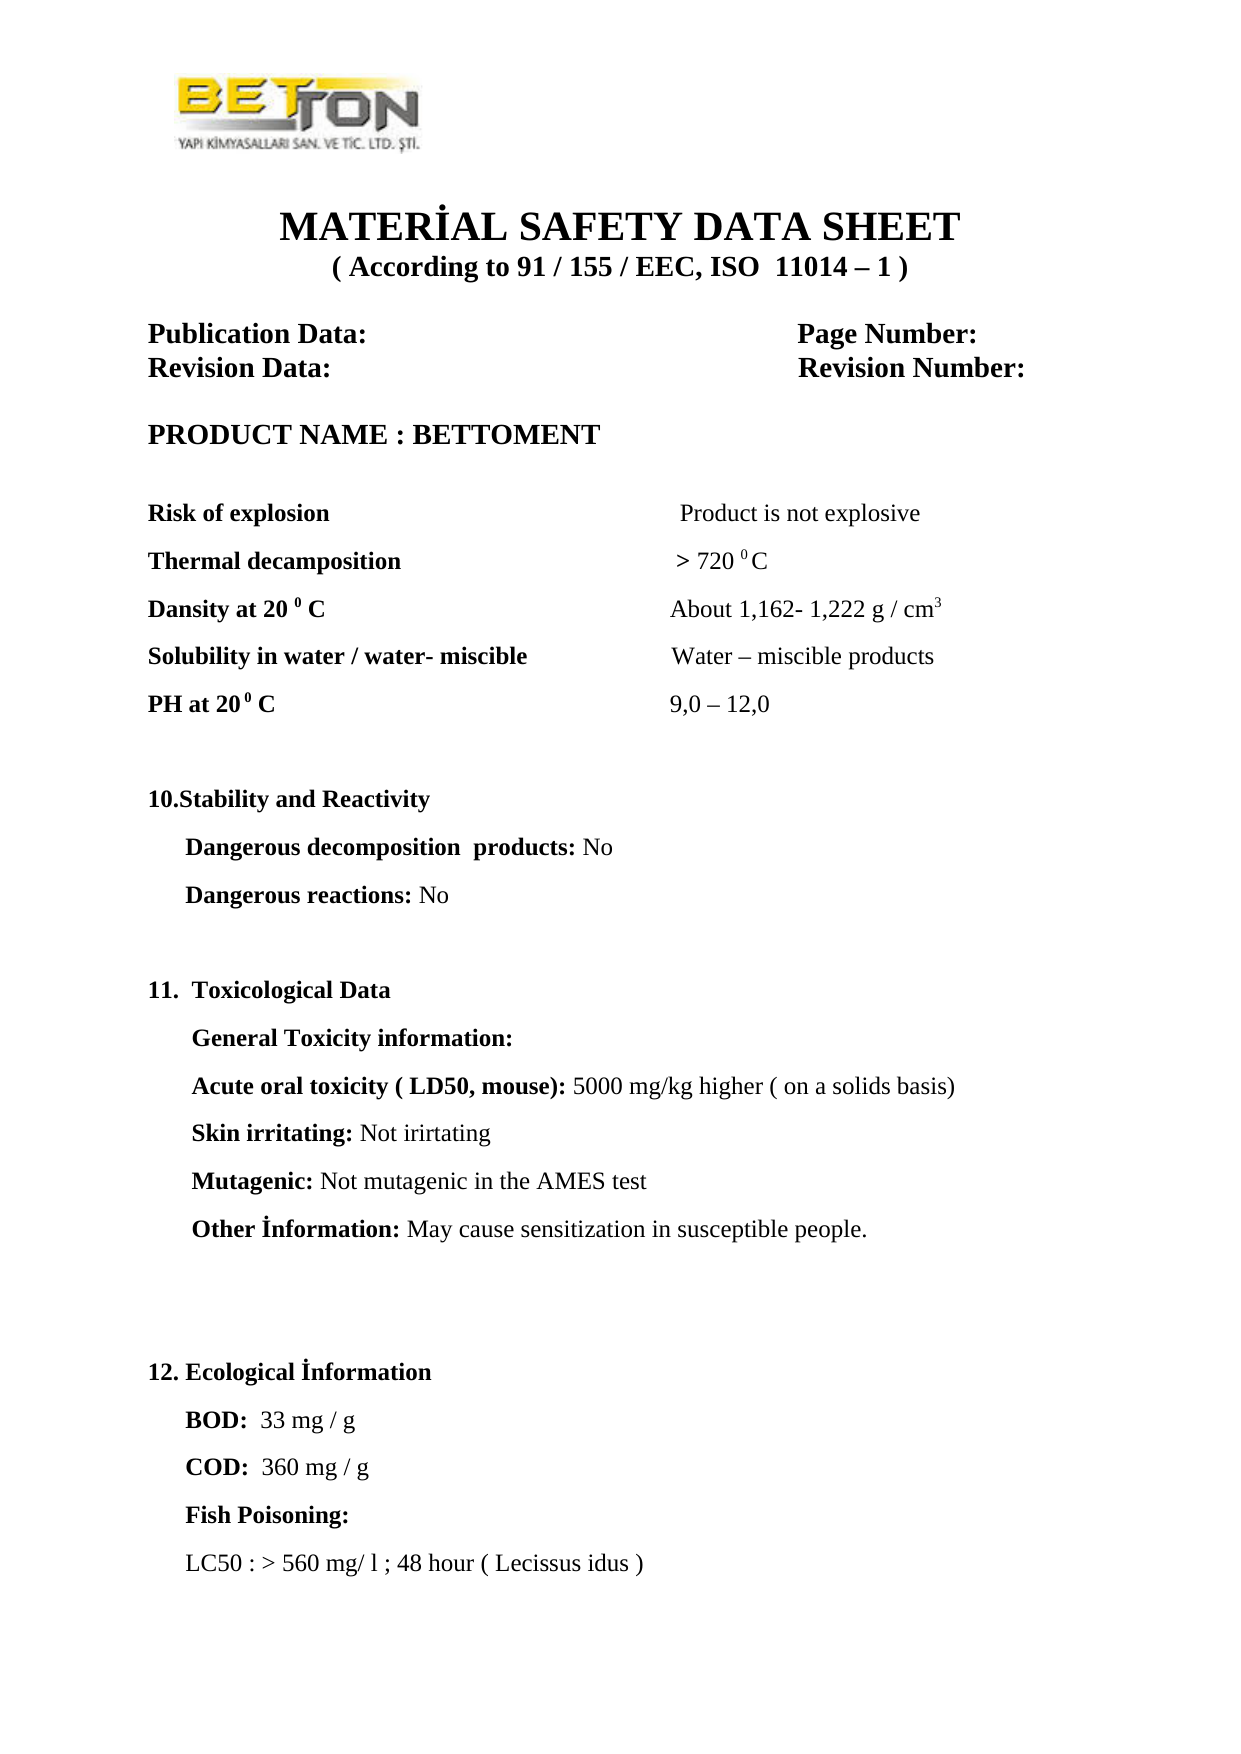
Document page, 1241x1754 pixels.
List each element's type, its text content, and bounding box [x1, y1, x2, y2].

text PH at 20 0 C 9,0 – 12,0 [148, 689, 1093, 718]
text Risk of explosion Product is not explosive [148, 498, 1093, 527]
text 11. Toxicological Data [148, 975, 1093, 1004]
text General Toxicity information: [148, 1023, 1093, 1052]
text Dangerous reactions: No [148, 880, 1093, 909]
text Other İnformation: May cause sensitization in susceptible people. [148, 1214, 1093, 1243]
text COD: 360 mg / g [148, 1452, 1093, 1481]
text BOD: 33 mg / g [148, 1405, 1093, 1433]
text 10.Stability and Reactivity [148, 784, 1093, 813]
text Skin irritating: Not irirtating [148, 1118, 1093, 1147]
text Dansity at 20 0 C About 1,162- 1,222 g / cm3 [148, 594, 1093, 622]
picture [174, 73, 423, 154]
text Dangerous decomposition products: No [148, 832, 1093, 861]
text Solubility in water / water- miscible Water – miscible products [148, 641, 1093, 670]
text Mutagenic: Not mutagenic in the AMES test [148, 1166, 1093, 1195]
text 12. Ecological İnformation [148, 1357, 1093, 1386]
text Fish Poisoning: [148, 1500, 1093, 1529]
text LC50 : > 560 mg/ l ; 48 hour ( Lecissus idus ) [148, 1548, 1093, 1577]
text Acute oral toxicity ( LD50, mouse): 5000 mg/kg higher ( on a solids basis) [148, 1071, 1093, 1099]
text Thermal decamposition > 720 0 C [148, 546, 1093, 575]
